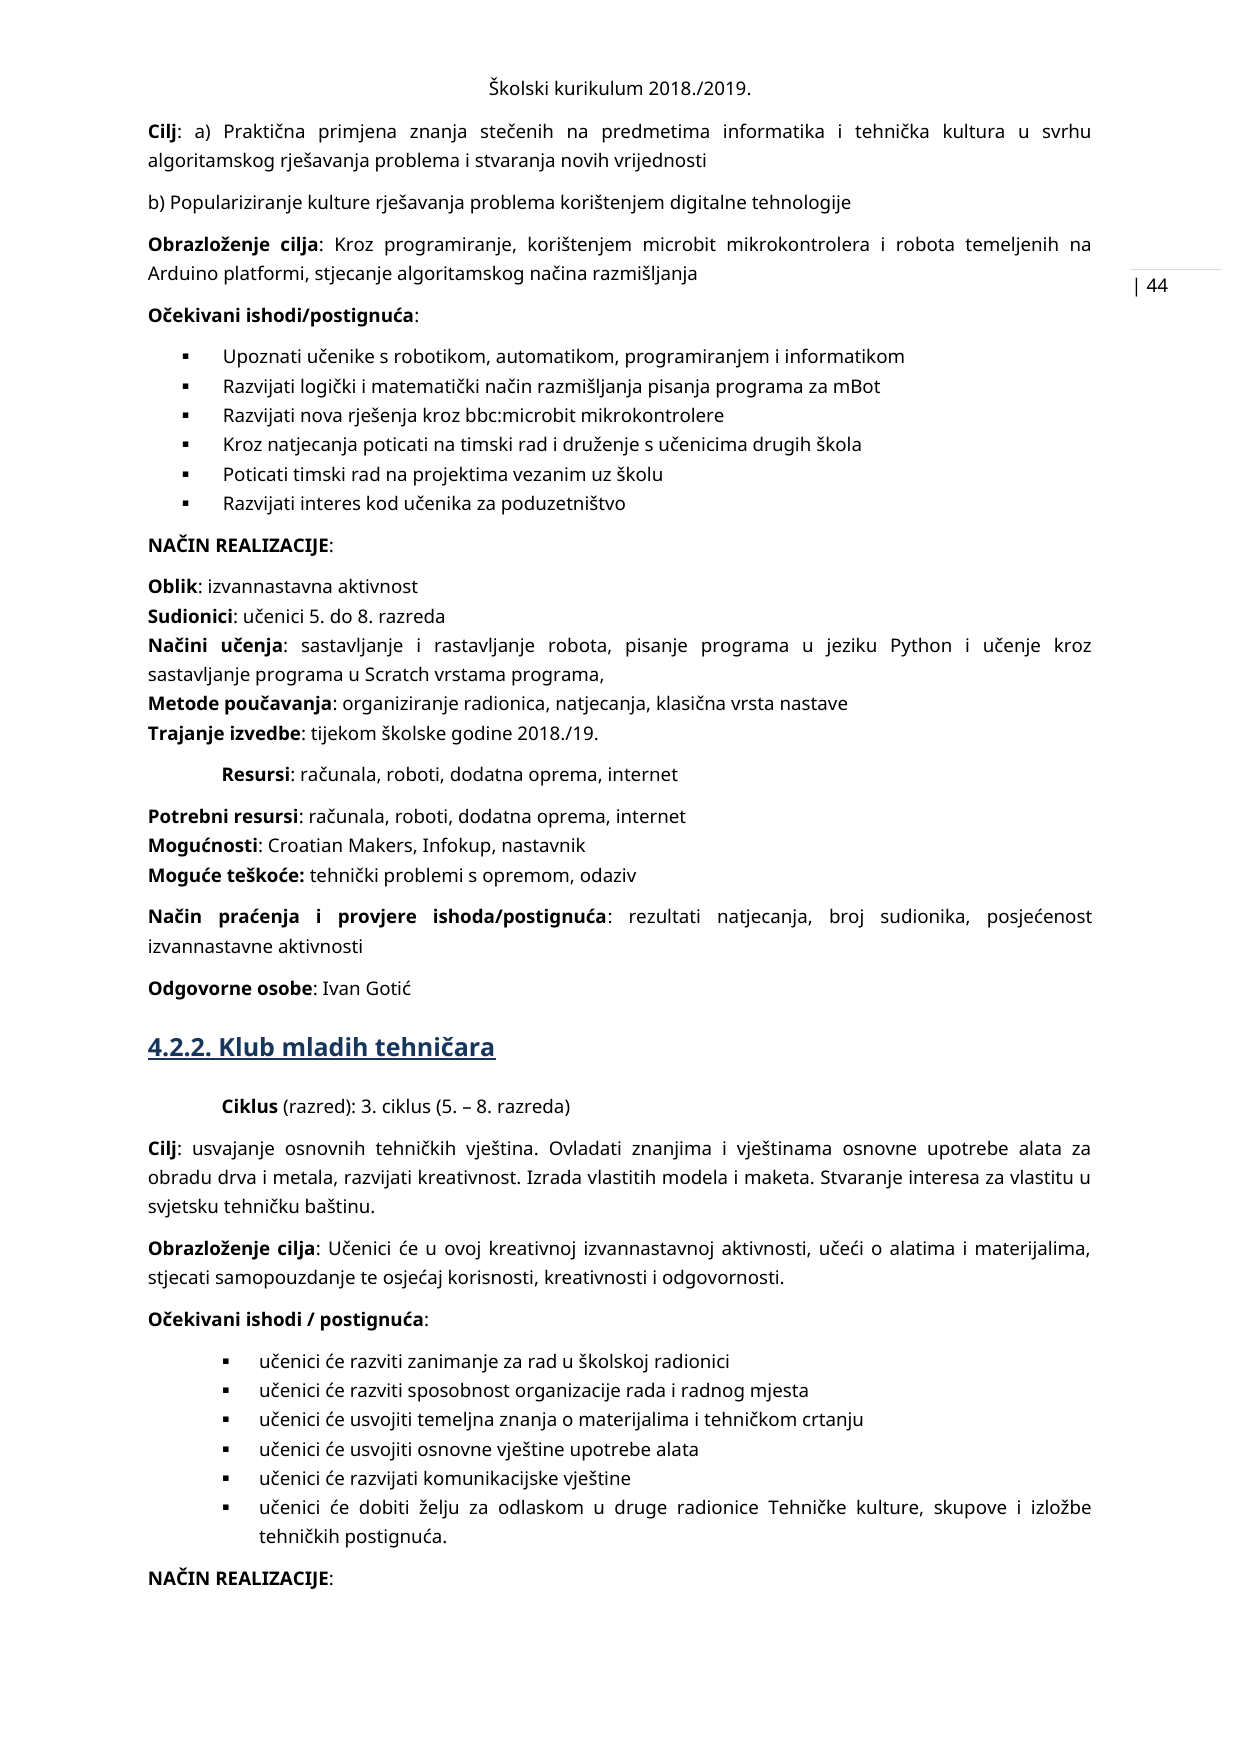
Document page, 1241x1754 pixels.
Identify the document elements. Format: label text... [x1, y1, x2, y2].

text Obrazloženje cilja: Učenici će u ovoj kreativnoj izvannastavnoj aktivnosti, učeći o alatima i materijalima, stjecati samopouzdanje te osjećaj korisnosti, kreativnosti i odgovornosti. [148, 1235, 1092, 1290]
list Trajanje izvedbe: tijekom školske godine 2018./19. [148, 720, 1092, 746]
list Mogućnosti: Croatian Makers, Infokup, nastavnik [148, 833, 1092, 858]
text Resursi: računala, roboti, dodatna oprema, internet [148, 762, 1092, 787]
text NAČIN REALIZACIJE: [148, 1566, 1092, 1591]
list učenici će dobiti želju za odlaskom u druge radionice Tehničke kulture, skupove i izložbe tehničkih postignuća. [221, 1494, 1092, 1549]
subtitle 4.2.2. Klub mladih tehničara [148, 1029, 1092, 1063]
list Načini učenja: sastavljanje i rastavljanje robota, pisanje programa u jeziku Python i učenje kroz sastavljanje programa u Scratch vrstama programa, [148, 632, 1092, 687]
list Razvijati logički i matematički način razmišljanja pisanja programa za mBot [185, 373, 1092, 398]
list Razvijati interes kod učenika za poduzetništvo [185, 490, 1092, 516]
list učenici će razviti sposobnost organizacije rada i radnog mjesta [221, 1377, 1092, 1403]
text Obrazloženje cilja: Kroz programiranje, korištenjem microbit mikrokontrolera i robota temeljenih na Arduino platformi, stjecanje algoritamskog načina razmišljanja [148, 231, 1092, 286]
list Upoznati učenike s robotikom, automatikom, programiranjem i informatikom [185, 344, 1092, 369]
list Razvijati nova rješenja kroz bbc:microbit mikrokontrolere [185, 402, 1092, 428]
text Očekivani ishodi/postignuća: [148, 302, 1092, 327]
list Oblik: izvannastavna aktivnost [148, 574, 1092, 599]
text Ciklus (razred): 3. ciklus (5. – 8. razreda) [148, 1093, 1092, 1119]
list Potrebni resursi: računala, roboti, dodatna oprema, internet [148, 803, 1092, 829]
text NAČIN REALIZACIJE: [148, 532, 1092, 557]
text Očekivani ishodi / postignuća: [148, 1306, 1092, 1332]
text Cilj: a) Praktična primjena znanja stečenih na predmetima informatika i tehnička kultura u svrhu algoritamskog rješavanja problema i stvaranja novih vrijednosti [148, 118, 1092, 173]
text Način praćenja i provjere ishoda/postignuća: rezultati natjecanja, broj sudionika, posjećenost izvannastavne aktivnosti [148, 904, 1092, 959]
list Metode poučavanja: organiziranje radionica, natjecanja, klasična vrsta nastave [148, 691, 1092, 716]
list učenici će razviti zanimanje za rad u školskoj radionici [221, 1348, 1092, 1374]
list Kroz natjecanja poticati na timski rad i druženje s učenicima drugih škola [185, 432, 1092, 457]
list učenici će usvojiti osnovne vještine upotrebe alata [221, 1436, 1092, 1462]
list Moguće teškoće: tehnički problemi s opremom, odaziv [148, 862, 1092, 888]
list Poticati timski rad na projektima vezanim uz školu [185, 461, 1092, 486]
text Odgovorne osobe: Ivan Gotić [148, 975, 1092, 1000]
list Sudionici: učenici 5. do 8. razreda [148, 603, 1092, 628]
list učenici će razvijati komunikacijske vještine [221, 1465, 1092, 1491]
text Cilj: usvajanje osnovnih tehničkih vještina. Ovladati znanjima i vještinama osnovne upotrebe alata za obradu drva i metala, razvijati kreativnost. Izrada vlastitih modela i maketa. Stvaranje interesa za vlastitu u svjetsku tehničku baštinu. [148, 1135, 1092, 1219]
text b) Populariziranje kulture rješavanja problema korištenjem digitalne tehnologije [148, 189, 1092, 215]
list učenici će usvojiti temeljna znanja o materijalima i tehničkom crtanju [221, 1407, 1092, 1432]
